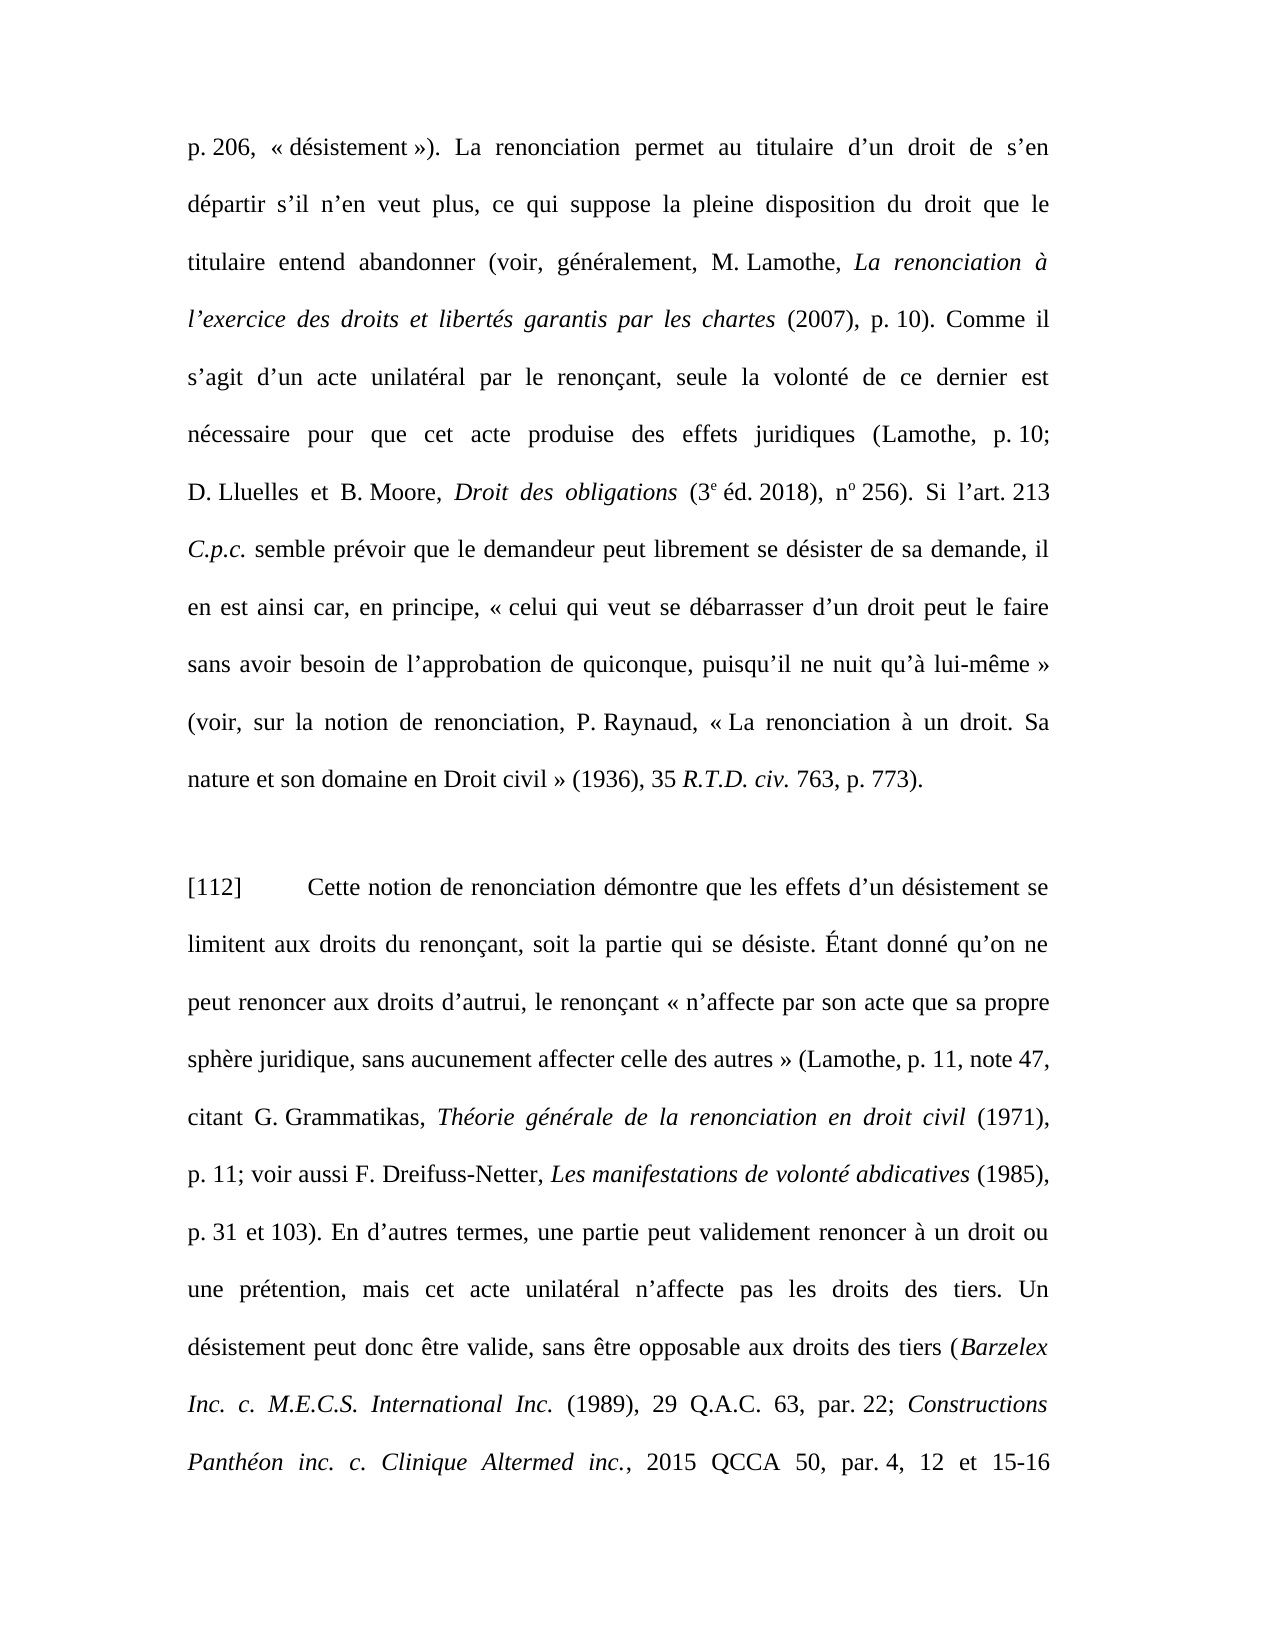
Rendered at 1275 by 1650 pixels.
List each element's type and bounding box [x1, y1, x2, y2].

text [187, 132, 1050, 793]
text [187, 872, 1050, 1476]
